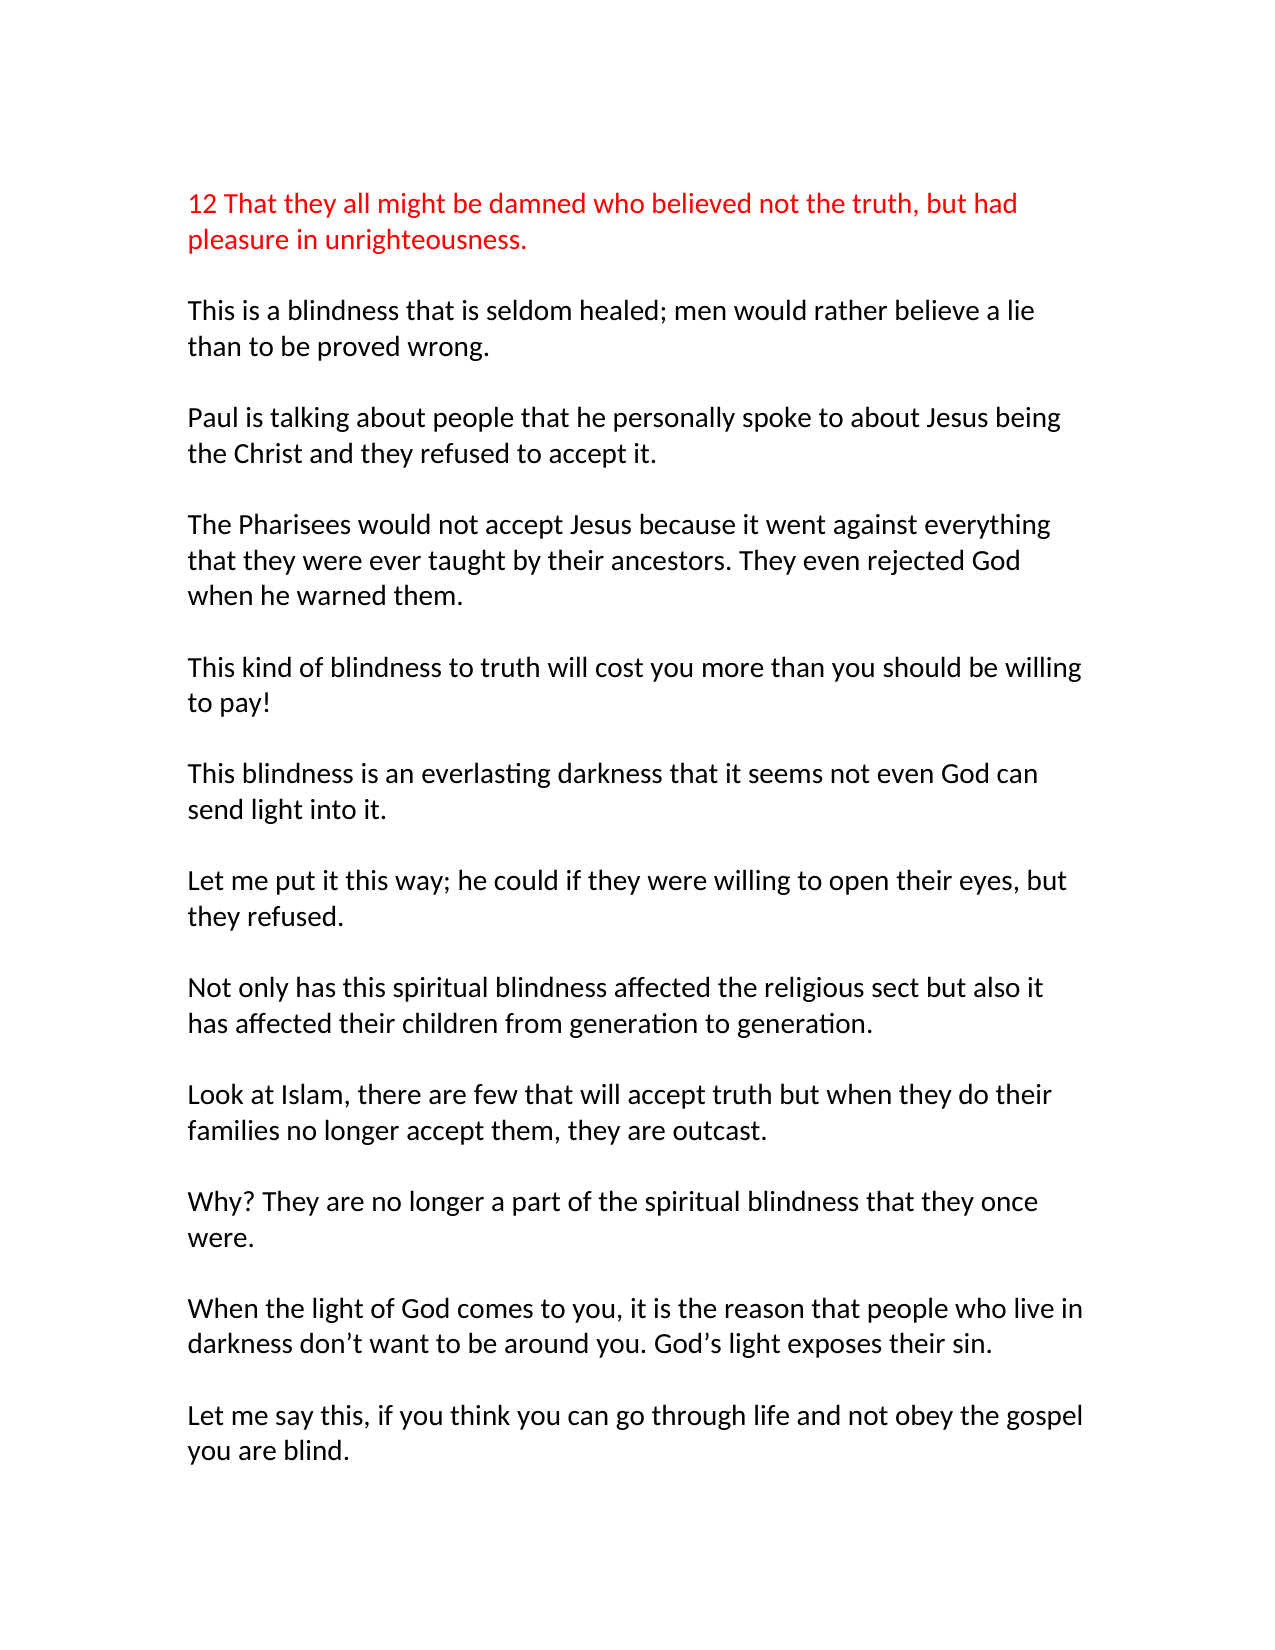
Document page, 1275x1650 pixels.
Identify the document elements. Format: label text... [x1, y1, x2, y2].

text When the light of God comes to you, it is the reason that people who live in darkness don’t want to be around you. God’s light exposes their sin. [187, 1290, 1087, 1361]
text Not only has this spiritual blindness affected the religious sect but also it has affected their children from generation to generation. [187, 969, 1087, 1041]
text The Pharisees would not accept Jesus because it went against everything that they were ever taught by their ancestors. They even rejected God when he warned them. [187, 506, 1087, 613]
text Look at Islam, there are few that will accept truth but when they do their families no longer accept them, they are outcast. [187, 1076, 1087, 1147]
text This kind of blindness to truth will cost you more than you should be willing to pay! [187, 649, 1087, 720]
text This blindness is an everlasting darkness that it seems not even God can send light into it. [187, 756, 1087, 827]
text Let me say this, if you think you can go through life and not obey the gospel you are blind. [187, 1397, 1087, 1468]
text Paul is talking about people that he personally spoke to about Jesus being the Christ and they refused to accept it. [187, 399, 1087, 471]
text Let me put it this way; he could if they were willing to open their eyes, but they refused. [187, 862, 1087, 934]
text This is a blindness that is seldom healed; men would rather believe a lie than to be proved wrong. [187, 292, 1087, 364]
text Why? They are no longer a part of the spiritual blindness that they once were. [187, 1183, 1087, 1254]
text 12 That they all might be damned who believed not the truth, but had pleasure in unrighteousness. [187, 186, 1087, 257]
